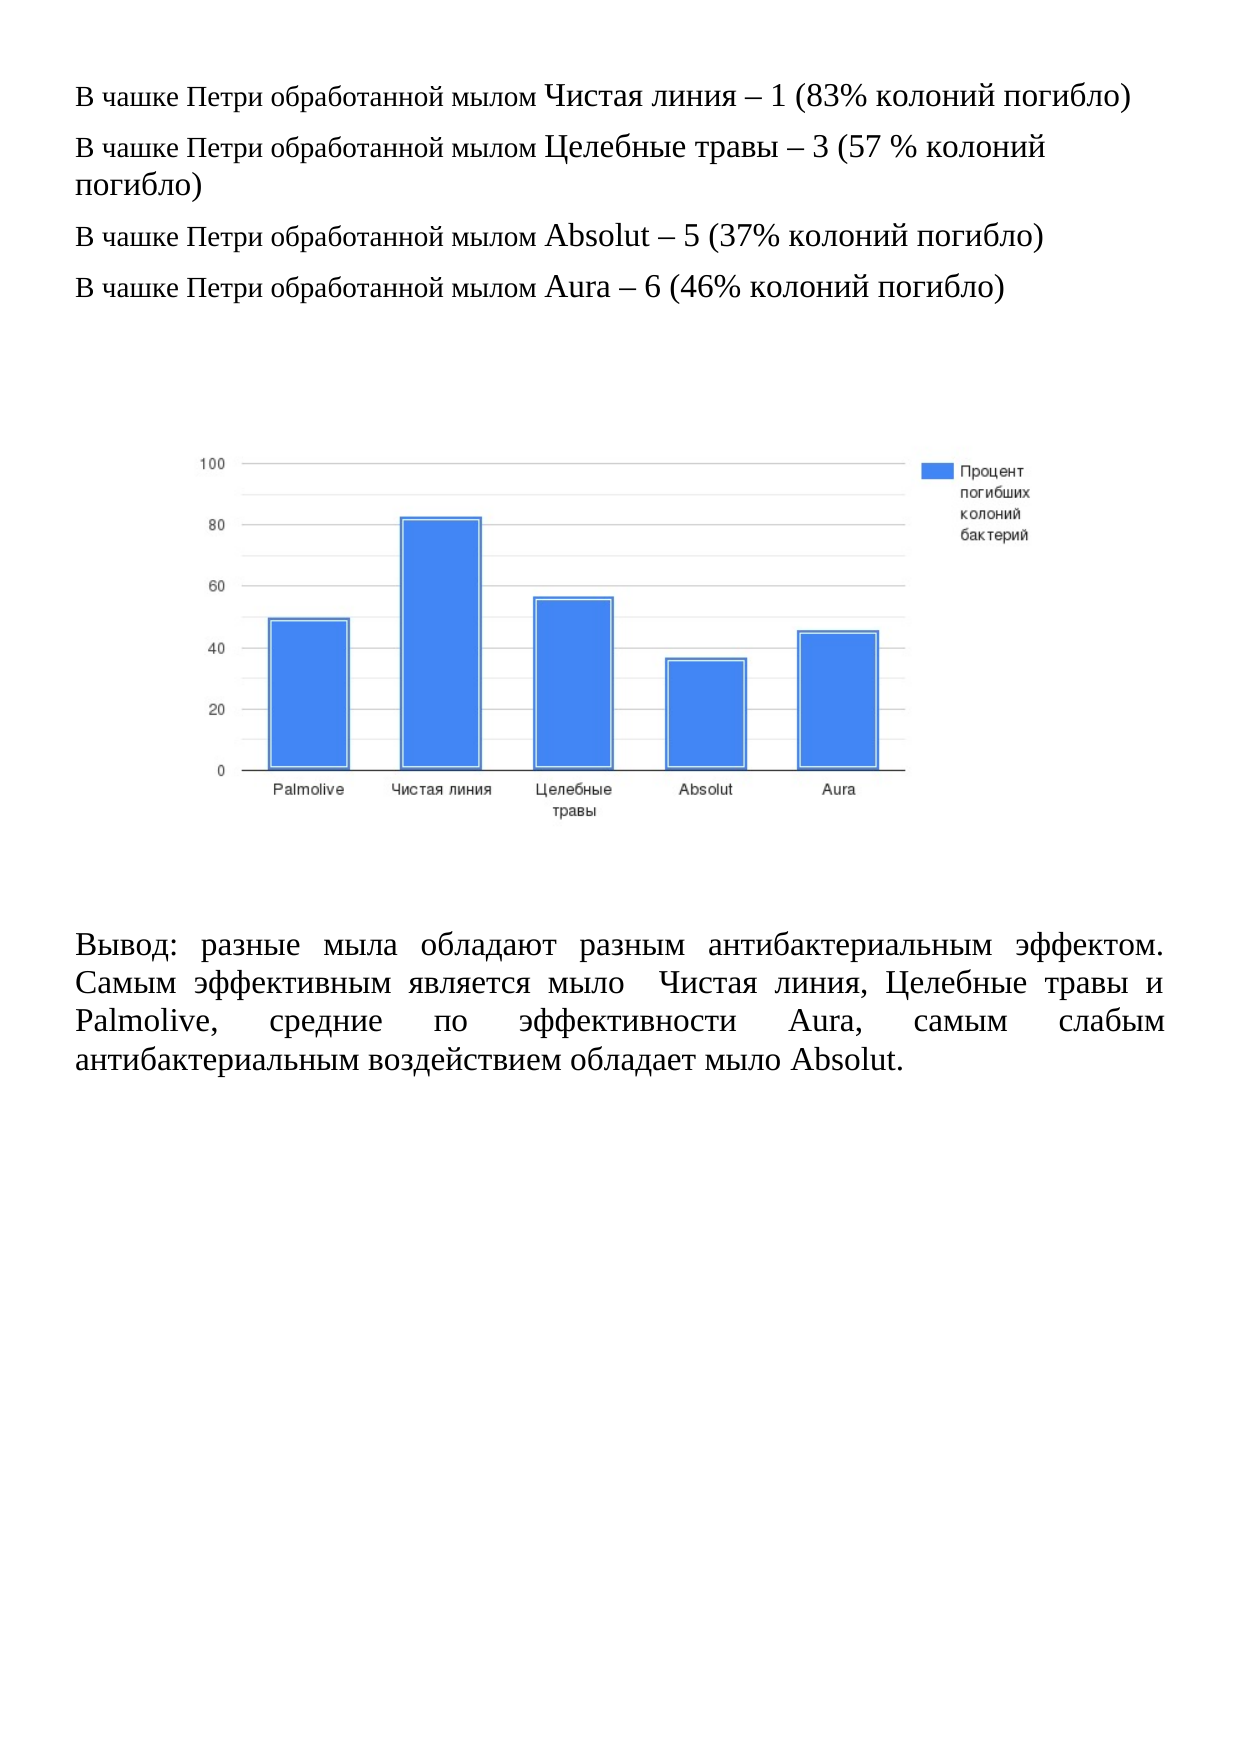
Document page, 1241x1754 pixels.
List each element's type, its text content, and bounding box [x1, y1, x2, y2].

text В чашке Петри обработанной мылом Чистая линия – 1 (83% колоний погибло) [75, 75, 1165, 113]
text В чашке Петри обработанной мылом Целебные травы – 3 (57 % колоний погибло) [75, 126, 1165, 202]
text Вывод: разные мыла обладают разным антибактериальным эффектом. Самым эффективным является мыло Чистая линия, Целебные травы и Palmolive, средние по эффективности Aura, самым слабым антибактериальным воздействием обладает мыло Absolut. [75, 924, 1165, 1077]
text В чашке Петри обработанной мылом Aura – 6 (46% колоний погибло) [75, 266, 1165, 304]
picture [75, 367, 1071, 866]
text В чашке Петри обработанной мылом Absolut – 5 (37% колоний погибло) [75, 215, 1165, 253]
